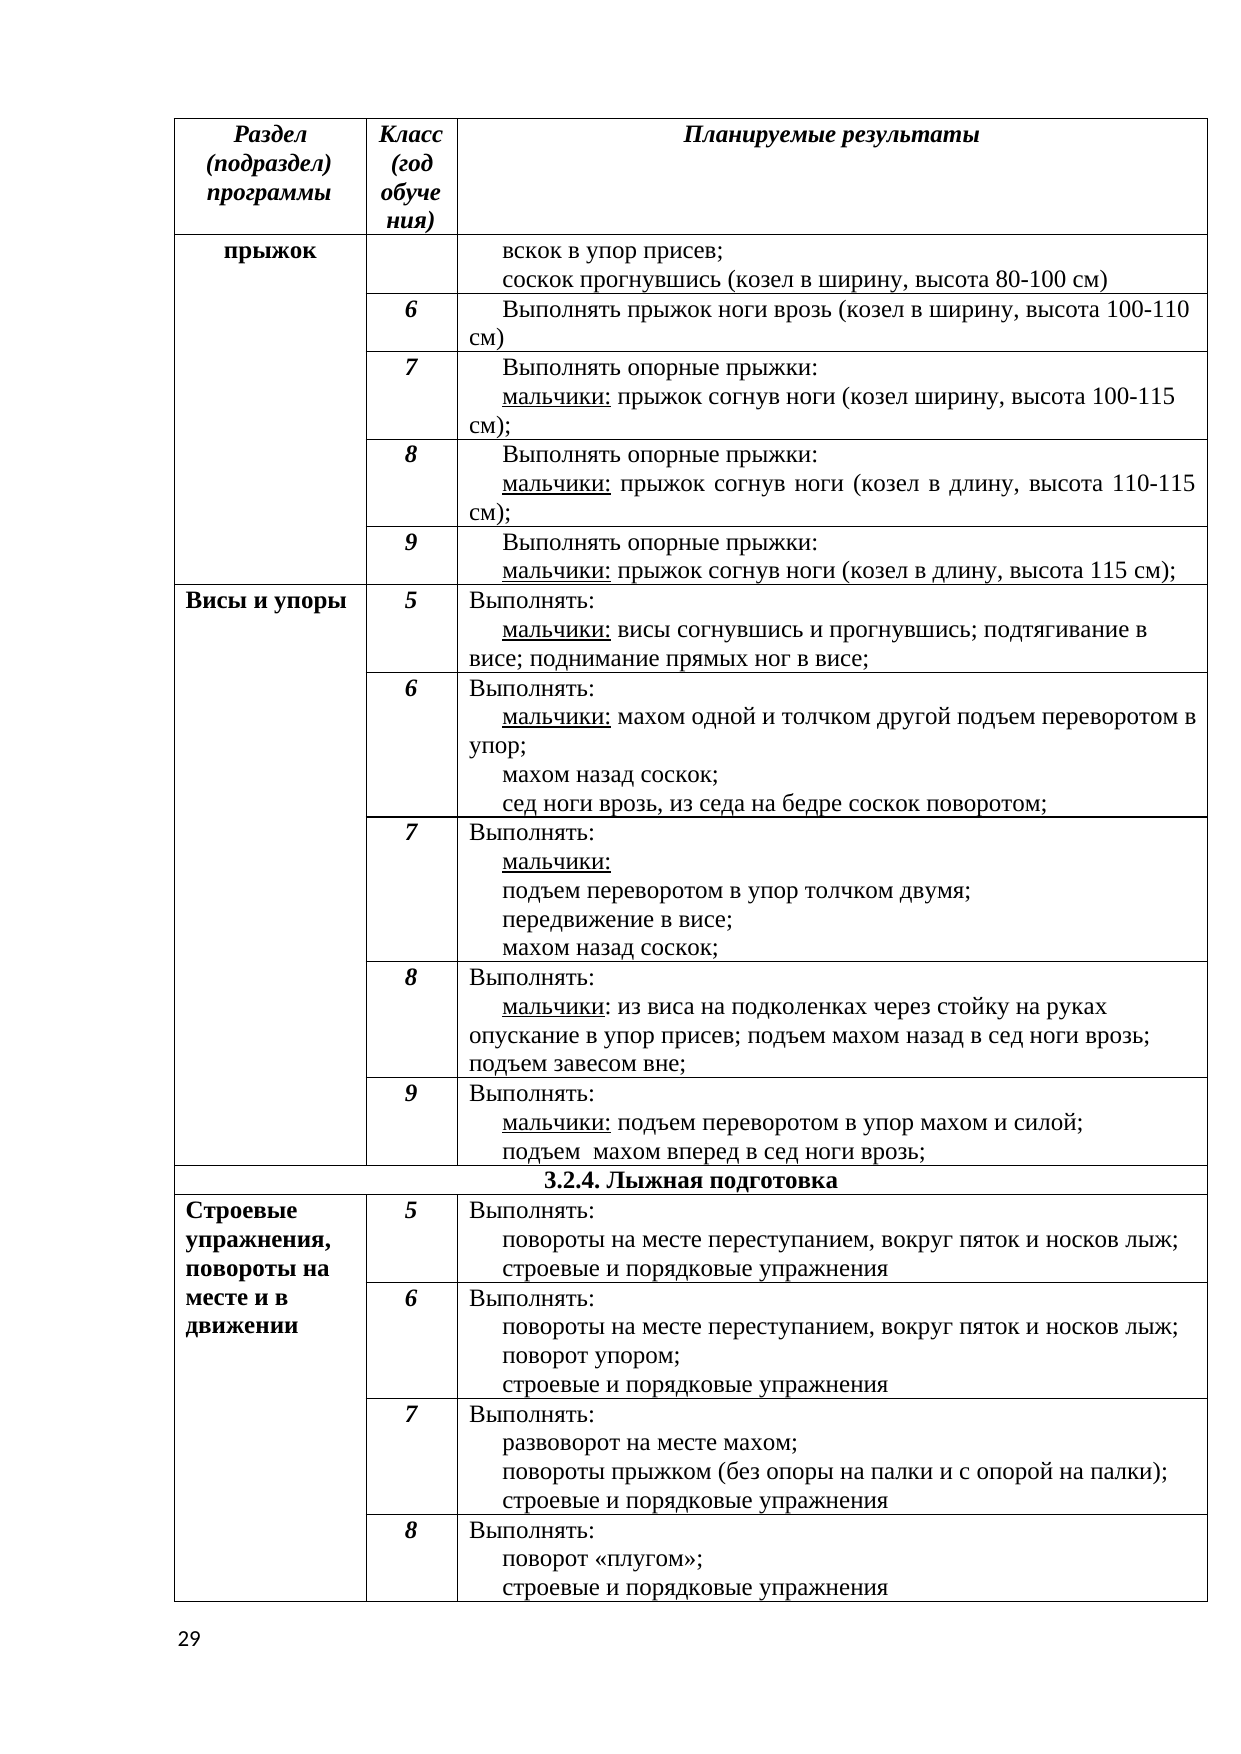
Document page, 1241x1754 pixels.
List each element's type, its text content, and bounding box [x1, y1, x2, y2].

table_cell Выполнять: мальчики: подъем переворотом в упор махом и силой; подъем махом вперед в сед ноги врозь; [458, 1078, 1207, 1164]
table_cell 7 [367, 352, 457, 438]
table_cell Выполнять: повороты на месте переступанием, вокруг пяток и носков лыж; строевые и порядковые упражнения [458, 1195, 1207, 1282]
table_cell 8 [367, 1515, 457, 1601]
table_header Раздел (подраздел) программы [175, 119, 366, 234]
table_cell 8 [367, 440, 457, 526]
table_cell 3.2.4. Лыжная подготовка [175, 1166, 1207, 1194]
table_cell Выполнять: мальчики: подъем переворотом в упор толчком двумя; передвижение в висе; махом назад соскок; [458, 818, 1207, 961]
table_header Планируемые результаты [458, 119, 1207, 234]
table_cell Выполнять: мальчики: висы согнувшись и прогнувшись; подтягивание в висе; поднимание прямых ног в висе; [458, 585, 1207, 672]
table_cell Опорный прыжок [175, 235, 366, 584]
table_cell 6 [367, 294, 457, 351]
table_cell Выполнять: поворот «плугом»; строевые и порядковые упражнения [458, 1515, 1207, 1601]
table_cell 9 [367, 1078, 457, 1164]
table_cell Выполнять опорные прыжки: мальчики: прыжок согнув ноги (козел ширину, высота 100-115 см); [458, 352, 1207, 438]
table_cell 7 [367, 818, 457, 961]
table_cell 9 [367, 527, 457, 584]
table_cell Строевые упражнения, повороты на месте и в движении [175, 1195, 366, 1601]
table_cell 6 [367, 673, 457, 816]
table_cell Выполнять прыжок ноги врозь (козел в ширину, высота 100-110 см) [458, 294, 1207, 351]
table_cell Выполнять: мальчики: из виса на подколенках через стойку на руках опускание в упор присев; подъем махом назад в сед ноги врозь; подъем завесом вне; [458, 962, 1207, 1077]
table_cell Выполнять: мальчики: махом одной и толчком другой подъем переворотом в упор; махом назад соскок; сед ноги врозь, из седа на бедре соскок поворотом; [458, 673, 1207, 816]
table_cell 6 [367, 1283, 457, 1398]
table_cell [458, 235, 1207, 293]
table_cell 7 [367, 1399, 457, 1514]
table_cell 5 [367, 1195, 457, 1282]
table_cell 8 [367, 962, 457, 1077]
table_cell Выполнять: развоворот на месте махом; повороты прыжком (без опоры на палки и с опорой на палки); строевые и порядковые упражнения [458, 1399, 1207, 1514]
table_cell Выполнять: повороты на месте переступанием, вокруг пяток и носков лыж; поворот упором; строевые и порядковые упражнения [458, 1283, 1207, 1398]
table_cell 5 [367, 235, 457, 293]
table_header Класс (год обучения) [367, 119, 457, 234]
table_cell Выполнять опорные прыжки: мальчики: прыжок согнув ноги (козел в длину, высота 115 см); [458, 527, 1207, 584]
table_cell Выполнять опорные прыжки: мальчики: прыжок согнув ноги (козел в длину, высота 110-115 см); [458, 440, 1207, 526]
table_cell 5 [367, 585, 457, 672]
table_cell Висы и упоры [175, 585, 366, 1164]
